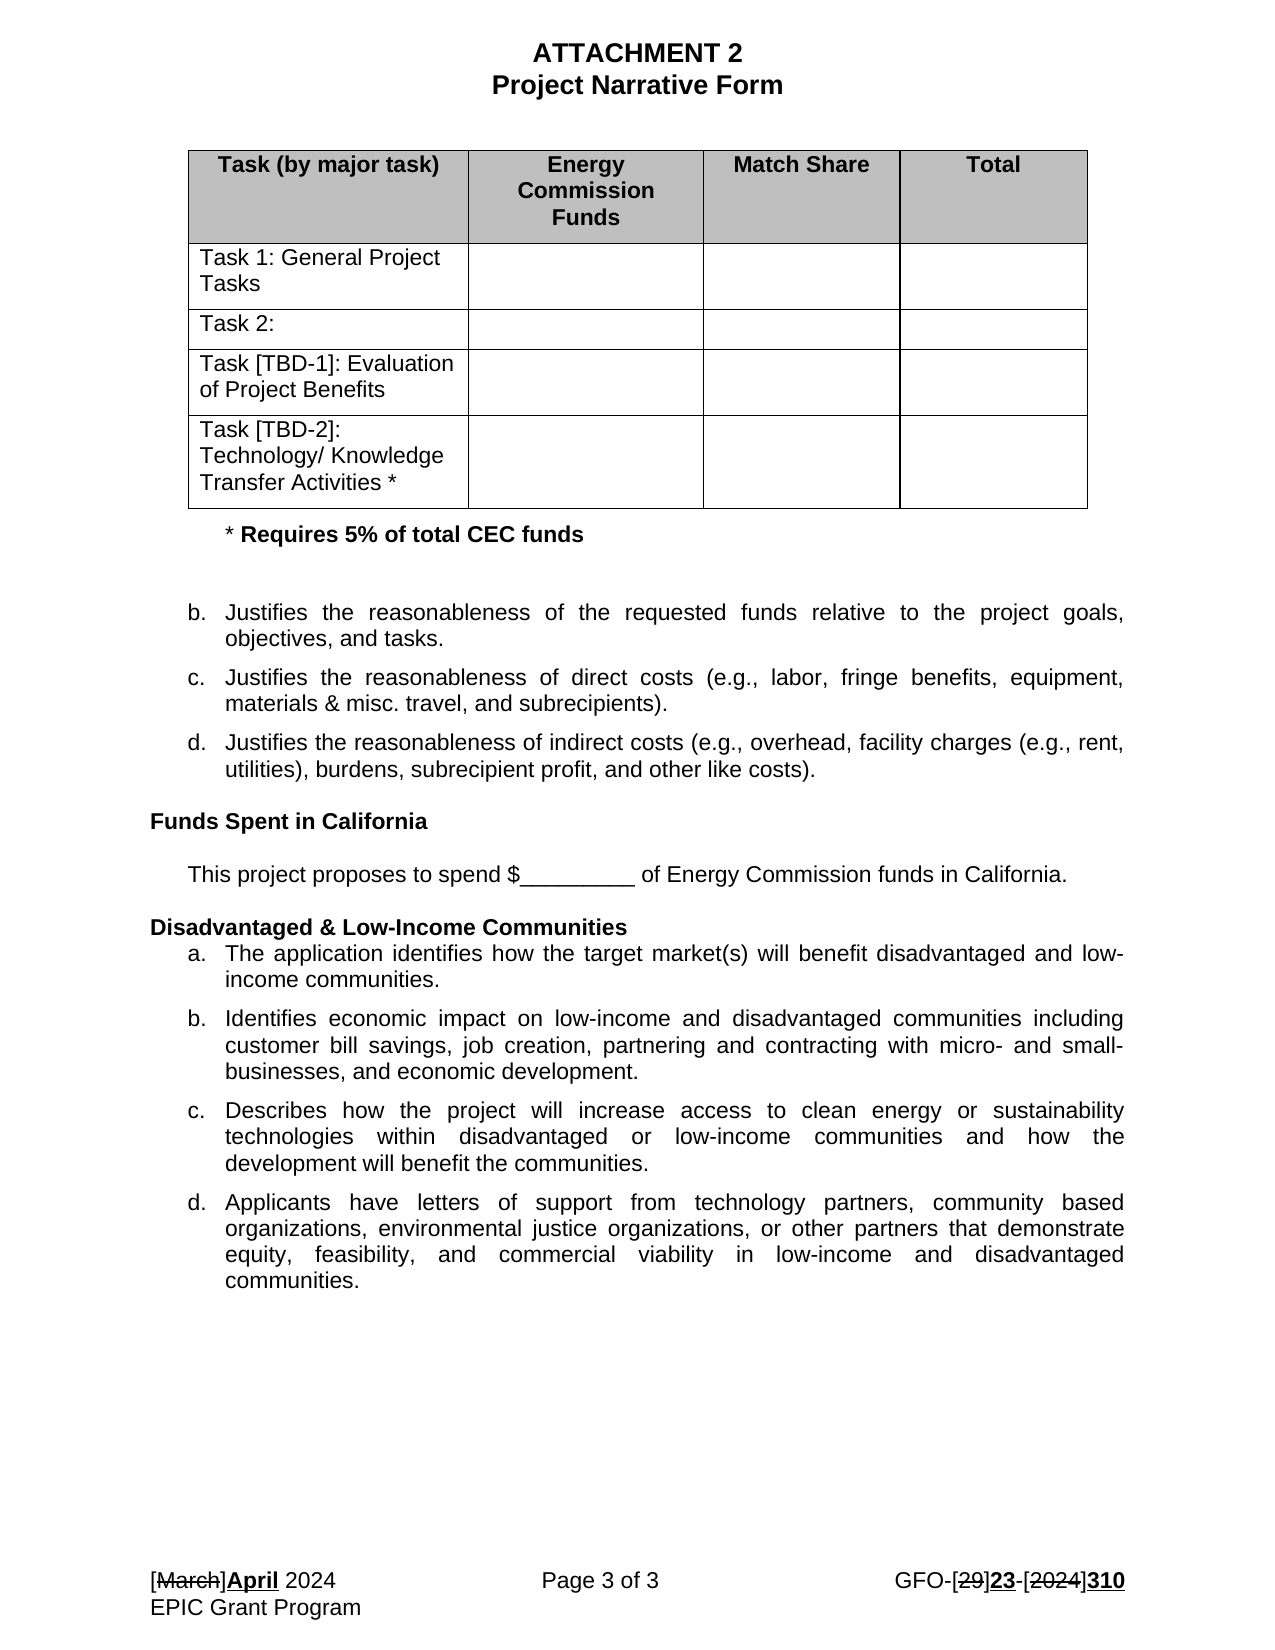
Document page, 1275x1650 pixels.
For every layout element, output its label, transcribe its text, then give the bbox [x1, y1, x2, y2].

table_cell [469, 244, 703, 309]
list Justifies the reasonableness of the requested funds relative to the project goals, objectives, and tasks. [187, 599, 1125, 652]
table_header Energy Commission Funds [469, 151, 703, 243]
table_cell Task [TBD-1]: Evaluation of Project Benefits [189, 350, 468, 415]
table_header Task (by major task) [189, 151, 468, 243]
table_cell Task 1: General Project Tasks [189, 244, 468, 309]
text Funds Spent in California [150, 808, 1125, 835]
list Applicants have letters of support from technology partners, community based organizations, environmental justice organizations, or other partners that demonstrate equity, feasibility, and commercial viability in low-income and disadvantaged communities. [187, 1188, 1125, 1294]
table_header Match Share [704, 151, 899, 243]
table_cell [704, 350, 899, 415]
table_cell [704, 416, 899, 508]
table_cell [469, 416, 703, 508]
table_cell [704, 310, 899, 349]
text * Requires 5% of total CEC funds [150, 521, 1125, 547]
table_cell [901, 310, 1087, 349]
list Identifies economic impact on low-income and disadvantaged communities including customer bill savings, job creation, partnering and contracting with micro- and small-businesses, and economic development. [187, 1005, 1125, 1084]
table_header Total [901, 151, 1087, 243]
table_cell Task [TBD-2]: Technology/ Knowledge Transfer Activities * [189, 416, 468, 508]
list Justifies the reasonableness of indirect costs (e.g., overhead, facility charges (e.g., rent, utilities), burdens, subrecipient profit, and other like costs). [187, 729, 1125, 782]
list Describes how the project will increase access to clean energy or sustainability technologies within disadvantaged or low-income communities and how the development will benefit the communities. [187, 1097, 1125, 1176]
table_cell Task 2: [189, 310, 468, 349]
table_cell [469, 310, 703, 349]
list Justifies the reasonableness of direct costs (e.g., labor, fringe benefits, equipment, materials & misc. travel, and subrecipients). [187, 664, 1125, 717]
table_cell [901, 244, 1087, 309]
table_cell [704, 244, 899, 309]
list The application identifies how the target market(s) will benefit disadvantaged and low-income communities. [187, 940, 1125, 993]
text Disadvantaged & Low-Income Communities [150, 914, 1125, 940]
table_cell [901, 350, 1087, 415]
table_cell [901, 416, 1087, 508]
table_cell [469, 350, 703, 415]
text This project proposes to spend $_________ of Energy Commission funds in California. [187, 861, 1125, 887]
